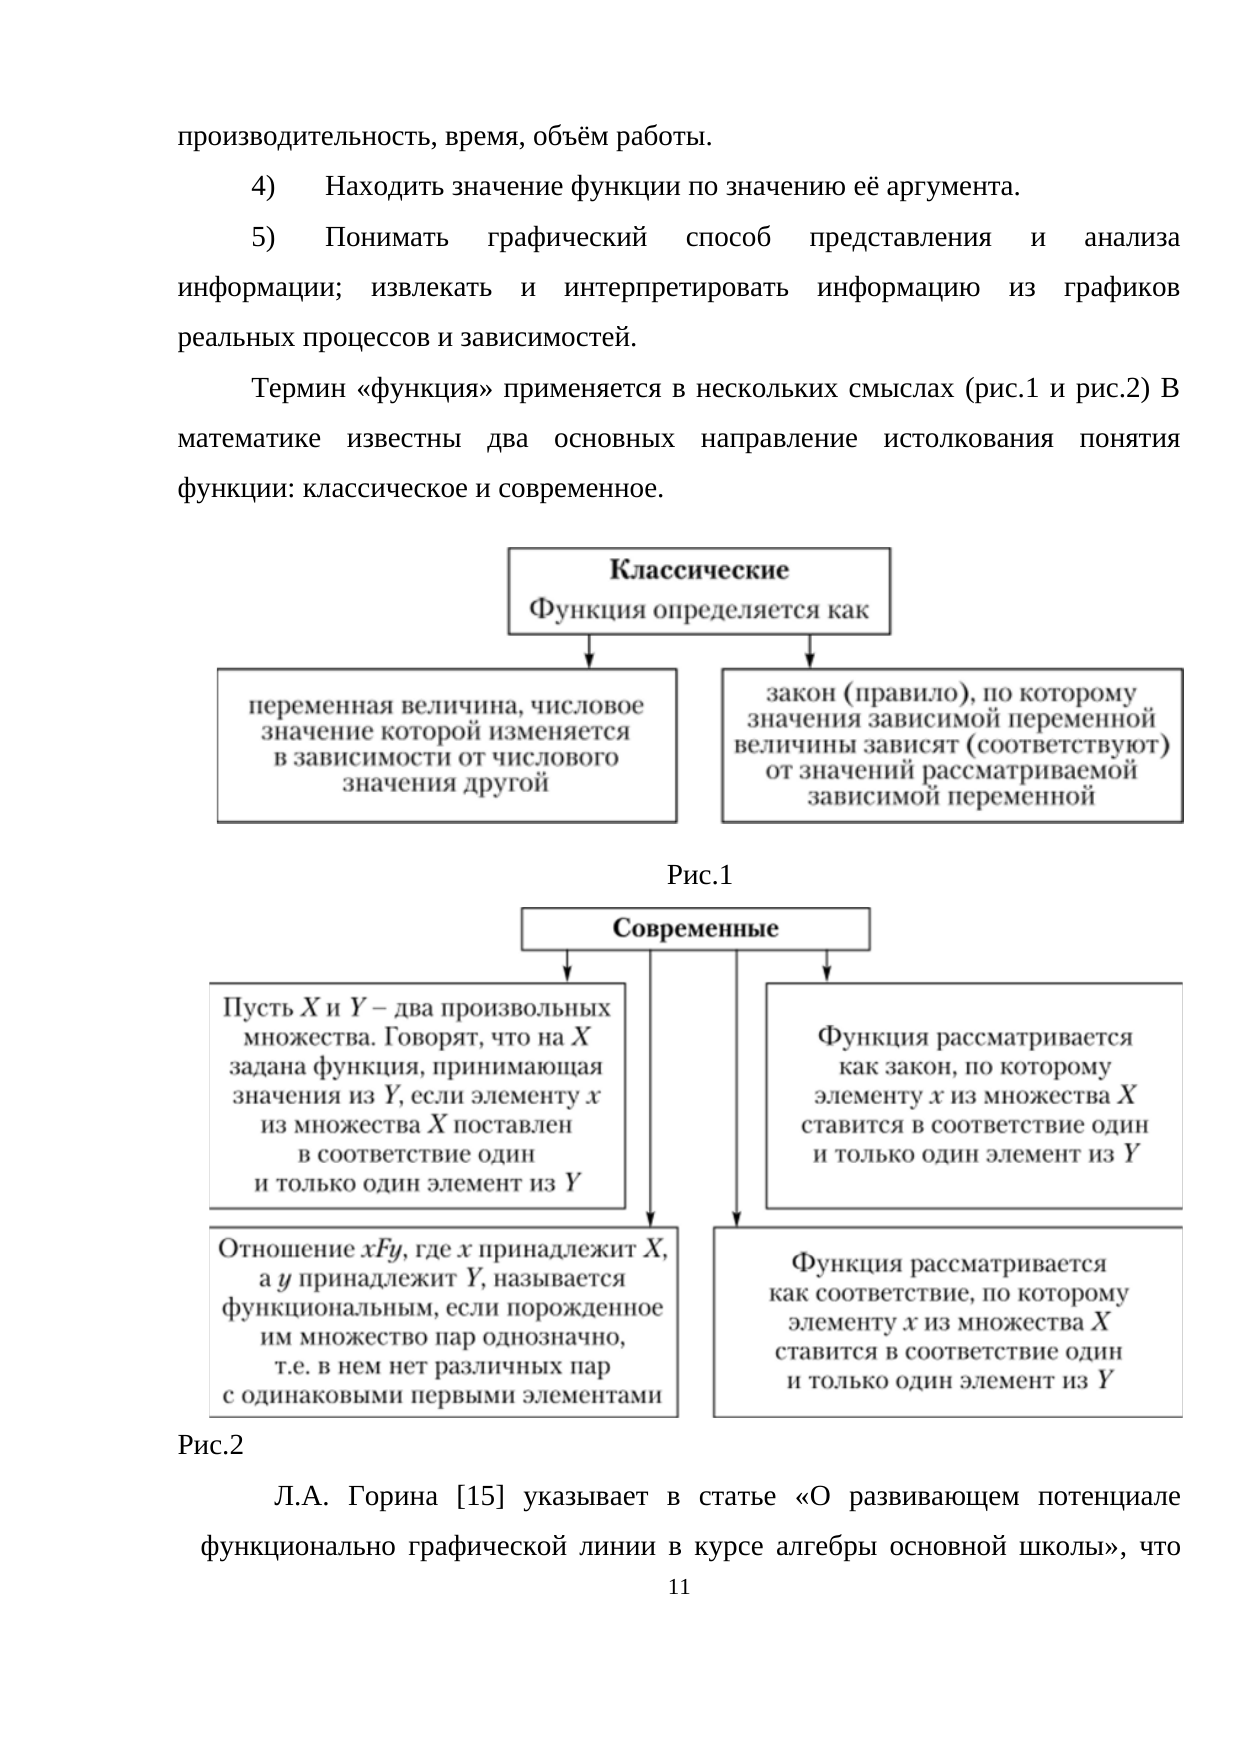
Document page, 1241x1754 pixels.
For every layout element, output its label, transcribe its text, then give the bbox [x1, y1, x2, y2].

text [200, 1478, 1181, 1562]
list Термин «функция» применяется в нескольких смыслах (рис.1 и рис.2) В математике известны два основных направление истолкования понятия функции: классическое и современное. [177, 370, 1181, 504]
picture [207, 907, 1183, 1417]
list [177, 118, 1181, 152]
list Находить значение функции по значению её аргумента. [177, 168, 1181, 202]
picture [216, 547, 1184, 824]
list Понимать графический способ представления и анализа информации; извлекать и интерпретировать информацию из графиков реальных процессов и зависимостей. [177, 219, 1181, 353]
